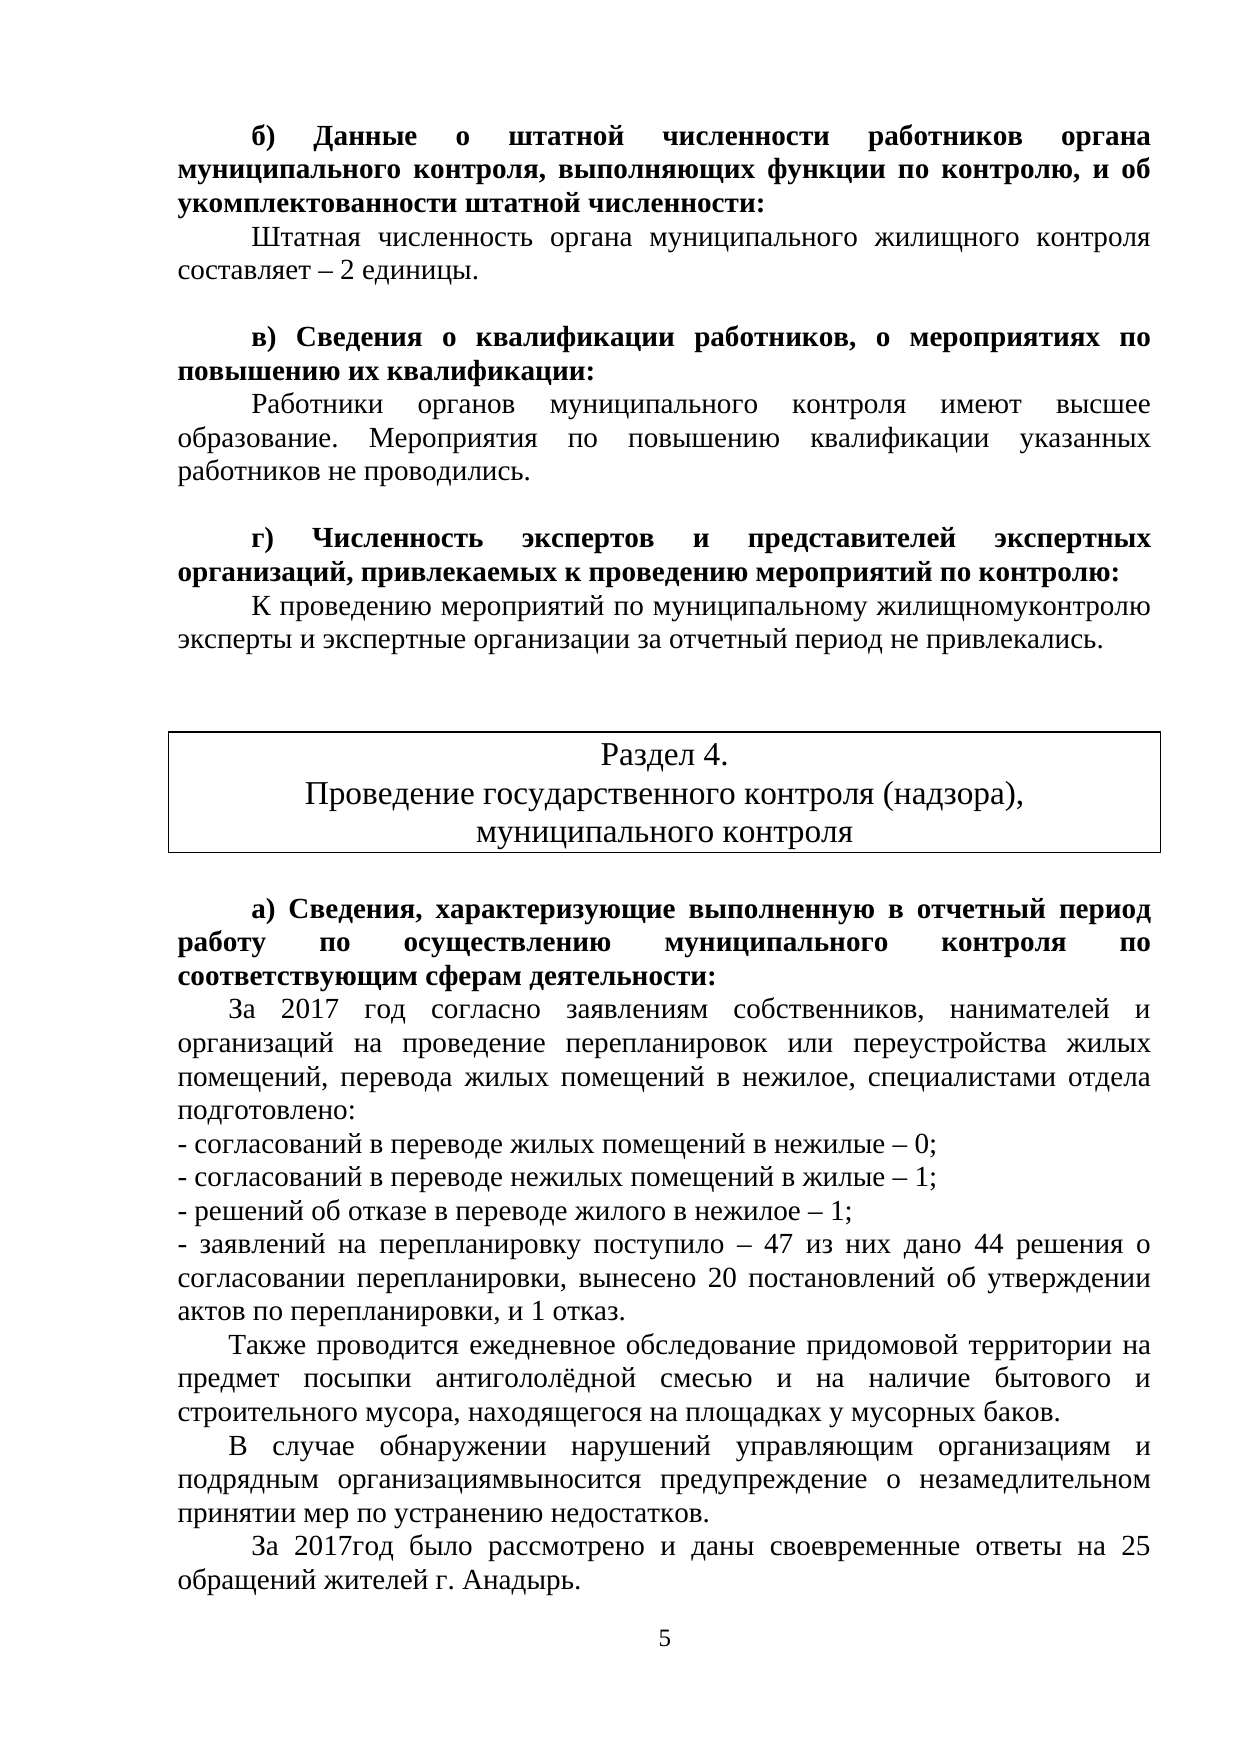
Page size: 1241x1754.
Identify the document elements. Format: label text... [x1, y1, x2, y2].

text За 2017 год согласно заявлениям собственников, нанимателей и организаций на проведение перепланировок или переустройства жилых помещений, перевода жилых помещений в нежилое, специалистами отдела подготовлено: [177, 992, 1152, 1126]
text За 2017год было рассмотрено и даны своевременные ответы на 25 обращений жителей г. Анадырь. [177, 1528, 1152, 1595]
text г) Численность экспертов и представителей экспертных организаций, привлекаемых к проведению мероприятий по контролю: [177, 521, 1152, 588]
text Работники органов муниципального контроля имеют высшее образование. Мероприятия по повышению квалификации указанных работников не проводились. [177, 386, 1152, 487]
text - согласований в переводе жилых помещений в нежилые – 0; [177, 1126, 1152, 1159]
text Штатная численность органа муниципального жилищного контроля составляет – 2 единицы. [177, 219, 1152, 286]
text В случае обнаружении нарушений управляющим организациям и подрядным организациямвыносится предупреждение о незамедлительном принятии мер по устранению недостатков. [177, 1428, 1152, 1528]
text Раздел 4. [169, 733, 1160, 773]
text в) Сведения о квалификации работников, о мероприятиях по повышению их квалификации: [177, 319, 1152, 386]
text - согласований в переводе нежилых помещений в жилые – 1; [177, 1159, 1152, 1193]
text К проведению мероприятий по муниципальному жилищномуконтролю эксперты и экспертные организации за отчетный период не привлекались. [177, 588, 1152, 655]
text б) Данные о штатной численности работников органа муниципального контроля, выполняющих функции по контролю, и об укомплектованности штатной численности: [177, 118, 1152, 219]
text муниципального контроля [169, 808, 1160, 852]
text - решений об отказе в переводе жилого в нежилое – 1; [177, 1193, 1152, 1226]
text - заявлений на перепланировку поступило – 47 из них дано 44 решения о согласовании перепланировки, вынесено 20 постановлений об утверждении актов по перепланировки, и 1 отказ. [177, 1226, 1152, 1327]
text Проведение государственного контроля (надзора), [177, 773, 1152, 808]
text Также проводится ежедневное обследование придомовой территории на предмет посыпки антигололёдной смесью и на наличие бытового и строительного мусора, находящегося на площадках у мусорных баков. [177, 1327, 1152, 1428]
text а) Сведения, характеризующие выполненную в отчетный период работу по осуществлению муниципального контроля по соответствующим сферам деятельности: [177, 891, 1152, 992]
